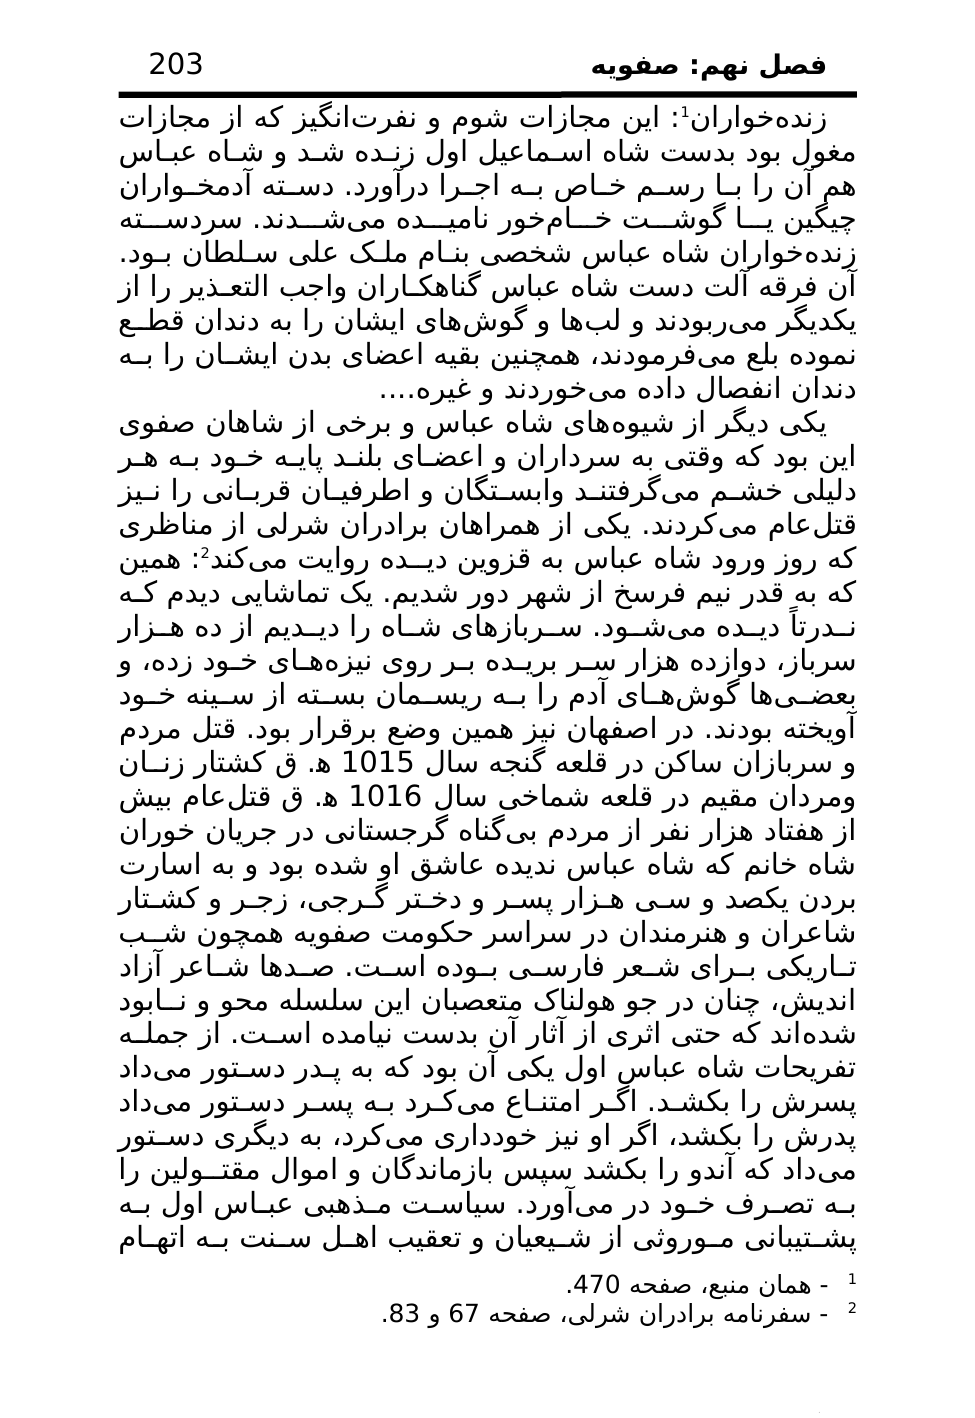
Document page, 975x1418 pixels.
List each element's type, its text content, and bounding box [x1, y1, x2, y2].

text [118, 406, 857, 1254]
text زنده‌خواران: این مجازات شوم و نفرت‌انگیز که از مجازات مغول بود بدست شاه اسماعیل اول زنده شد و شاه عباس هم آن را با رسم خاص به اجرا درآورد. دسته آدمخواران چیگین یا گوشت خام‌خور نامیده می‌شدند. سردسته زنده‌خواران شاه عباس شخصی بنام ملک علی سلطان بود. آن فرقه آلت دست شاه عباس گناهکاران واجب التعذیر را از یکدیگر می‌ربودند و لب‌ها و گوش‌های ایشان را به دندان قطع نموده بلع می‌فرمودند، همچنین بقیه اعضای بدن ایشان را به دندان انفصال داده می‌خوردند و غیره.... [118, 100, 857, 406]
